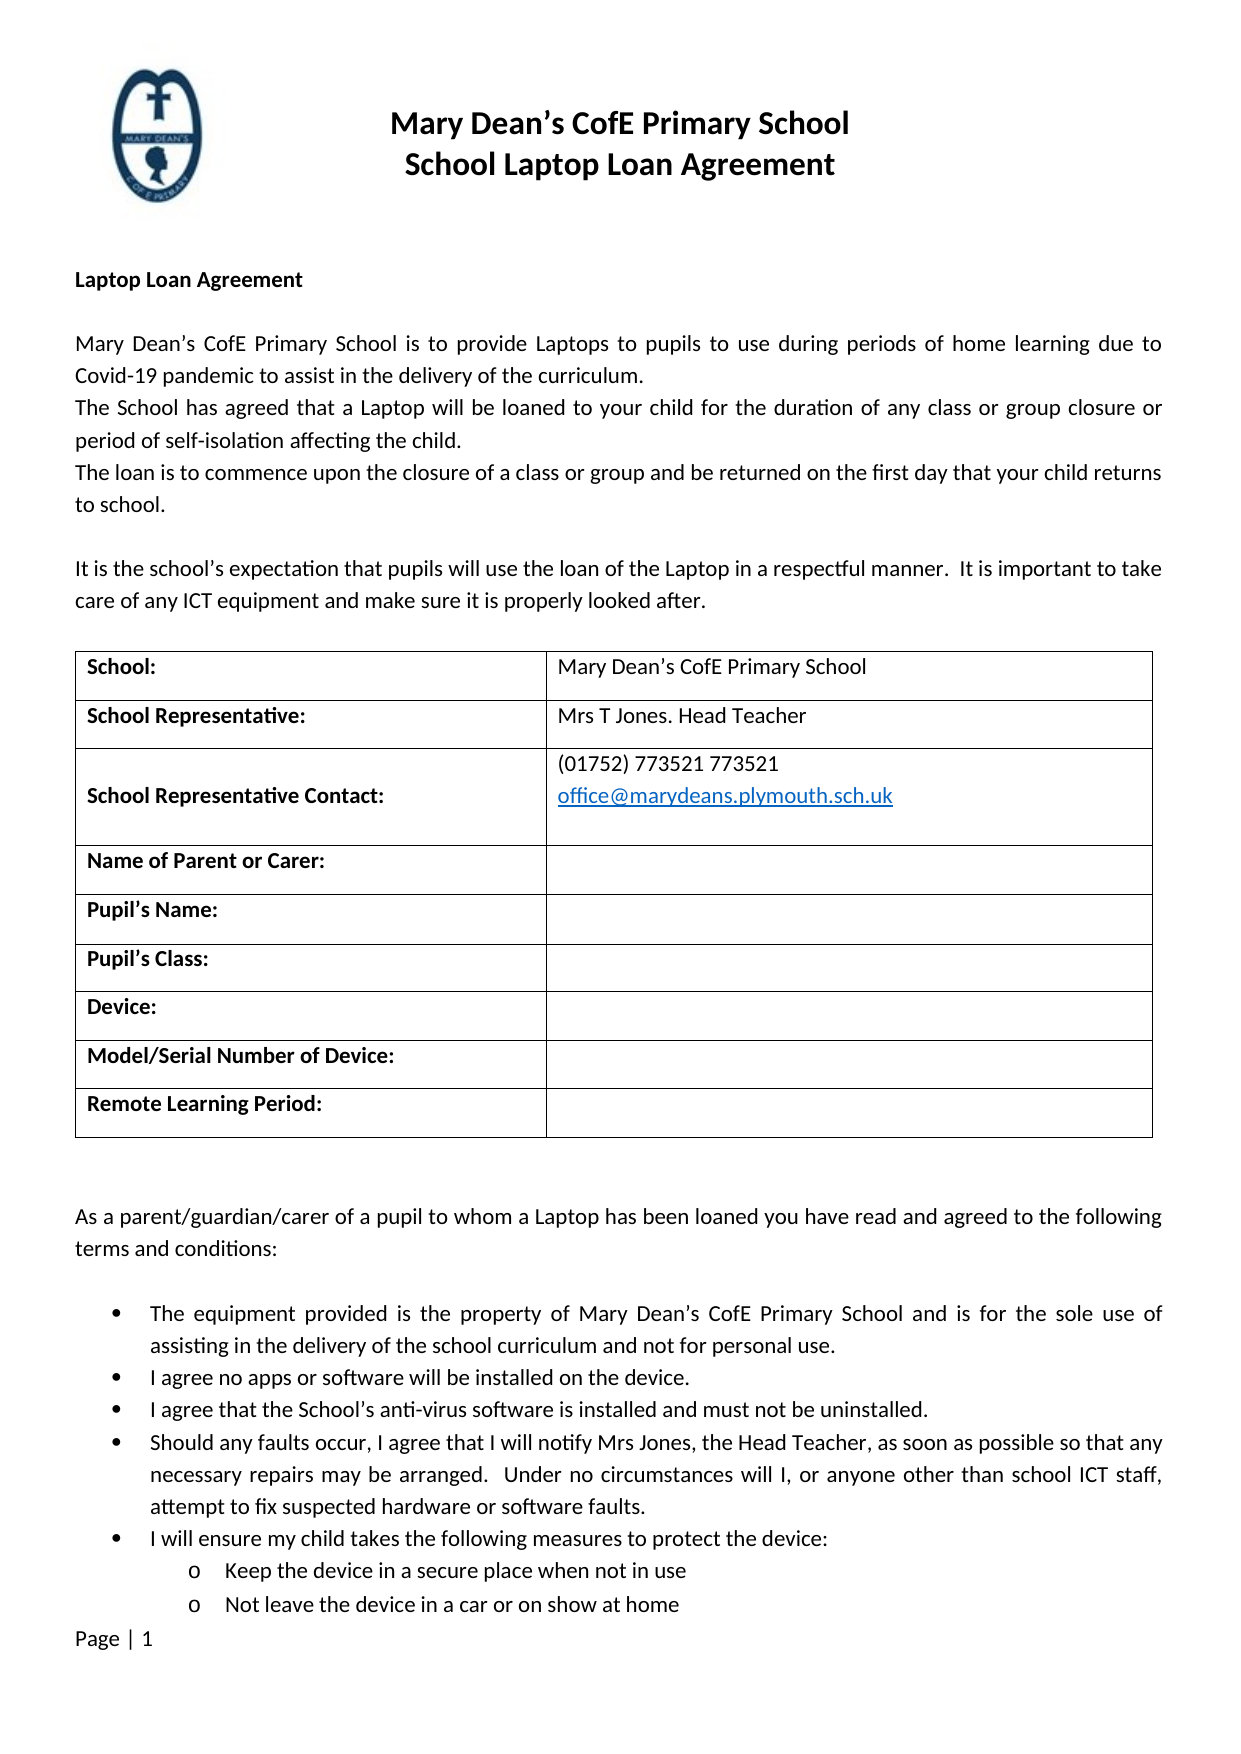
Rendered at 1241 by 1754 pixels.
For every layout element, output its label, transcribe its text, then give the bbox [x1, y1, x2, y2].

list Keep the device in a secure place when not in use [187, 1556, 1165, 1586]
table_cell [547, 1089, 1152, 1137]
text The School has agreed that a Laptop will be loaned to your child for the duration of any class or group closure or period of self-isolation affecting the child. [75, 393, 1165, 454]
table_cell (01752) 773521 773521 office@marydeans.plymouth.sch.uk [547, 749, 1152, 845]
text It is the school’s expectation that pupils will use the loan of the Laptop in a respectful manner. It is important to take care of any ICT equipment and make sure it is properly looked after. [75, 554, 1165, 615]
table_cell Pupil’s Class: [76, 945, 546, 991]
text School Laptop Loan Agreement [229, 143, 1165, 183]
list I agree no apps or software will be installed on the device. [112, 1363, 1165, 1391]
table_cell School Representative Contact: [76, 749, 546, 845]
list I agree that the School’s anti-virus software is installed and must not be uninstalled. [112, 1395, 1165, 1423]
list Not leave the device in a car or on show at home [187, 1590, 1165, 1619]
table_header School: [76, 652, 546, 700]
table_cell Name of Parent or Carer: [76, 846, 546, 894]
table_cell Remote Learning Period: [76, 1089, 546, 1137]
table_cell [547, 846, 1152, 894]
table_cell [547, 945, 1152, 991]
list Should any faults occur, I agree that I will notify Mrs Jones, the Head Teacher, as soon as possible so that any necessary repairs may be arranged. Under no circumstances will I, or anyone other than school ICT staff, attempt to fix suspected hardware or software faults. [112, 1428, 1165, 1520]
table_cell Model/Serial Number of Device: [76, 1041, 546, 1088]
text As a parent/guardian/carer of a pupil to whom a Laptop has been loaned you have read and agreed to the following terms and conditions: [75, 1202, 1165, 1262]
picture [75, 41, 229, 225]
table_cell Device: [76, 992, 546, 1040]
text Mary Dean’s CofE Primary School is to provide Laptops to pupils to use during periods of home learning due to Covid-19 pandemic to assist in the delivery of the curriculum. [75, 329, 1165, 389]
text The loan is to commence upon the closure of a class or group and be returned on the first day that your child returns to school. [75, 458, 1165, 518]
table_cell Mrs T Jones. Head Teacher [547, 701, 1152, 748]
table_cell Pupil’s Name: [76, 895, 546, 943]
table_cell [547, 1041, 1152, 1088]
table_cell School Representative: [76, 701, 546, 748]
table_header Mary Dean’s CofE Primary School [547, 652, 1152, 700]
table_cell [547, 992, 1152, 1040]
list I will ensure my child takes the following measures to protect the device: [112, 1524, 1165, 1552]
list The equipment provided is the property of Mary Dean’s CofE Primary School and is for the sole use of assisting in the delivery of the school curriculum and not for personal use. [112, 1299, 1165, 1359]
text Mary Dean’s CofE Primary School [229, 102, 1165, 143]
text Laptop Loan Agreement [75, 265, 1165, 293]
table_cell [547, 895, 1152, 943]
